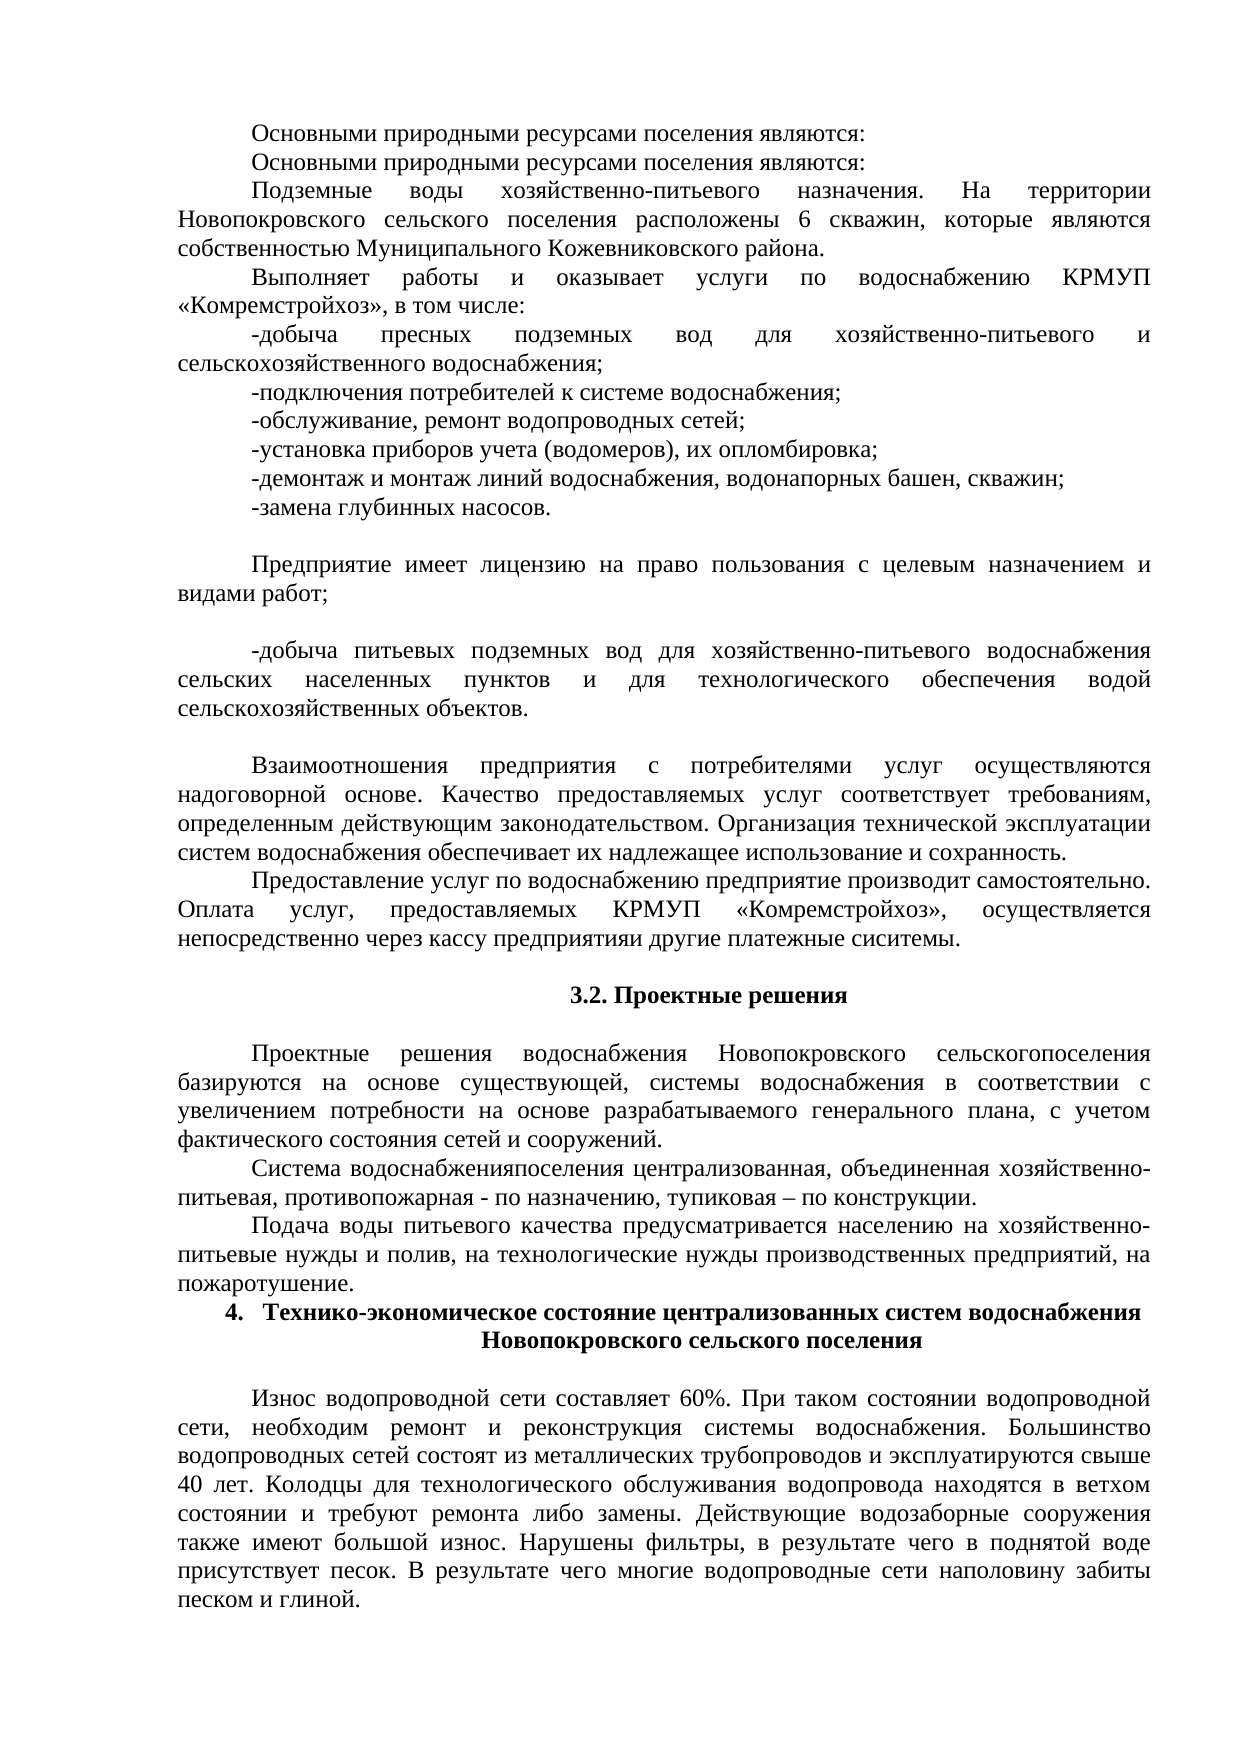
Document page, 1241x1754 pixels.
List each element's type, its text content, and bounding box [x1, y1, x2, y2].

text -обслуживание, ремонт водопроводных сетей; [177, 406, 1152, 434]
text Взаимоотношения предприятия с потребителями услуг осуществляются надоговорной основе. Качество предоставляемых услуг соответствует требованиям, определенным действующим законодательством. Организация технической эксплуатации систем водоснабжения обеспечивает их надлежащее использование и сохранность. [177, 751, 1152, 866]
text -установка приборов учета (водомеров), их опломбировка; [177, 434, 1152, 463]
text -замена глубинных насосов. [177, 492, 1152, 521]
text Выполняет работы и оказывает услуги по водоснабжению КРМУП «Комремстройхоз», в том числе: [177, 262, 1152, 319]
text Основными природными ресурсами поселения являются: [177, 147, 1152, 176]
text -подключения потребителей к системе водоснабжения; [177, 377, 1152, 406]
text -добыча пресных подземных вод для хозяйственно-питьевого и сельскохозяйственного водоснабжения; [177, 319, 1152, 377]
text 3.2. Проектные решения [177, 981, 1152, 1009]
text Предоставление услуг по водоснабжению предприятие производит самостоятельно. Оплата услуг, предоставляемых КРМУП «Комремстройхоз», осуществляется непосредственно через кассу предприятияи другие платежные сиситемы. [177, 866, 1152, 952]
text Предприятие имеет лицензию на право пользования с целевым назначением и видами работ; [177, 549, 1152, 607]
text Система водоснабженияпоселения централизованная, объединенная хозяйственно-питьевая, противопожарная - по назначению, тупиковая – по конструкции. [177, 1153, 1152, 1211]
text Подземные воды хозяйственно-питьевого назначения. На территории Новопокровского сельского поселения расположены 6 скважин, которые являются собственностью Муниципального Кожевниковского района. [177, 176, 1152, 262]
text Основными природными ресурсами поселения являются: [177, 118, 1152, 147]
text Проектные решения водоснабжения Новопокровского сельскогопоселения базируются на основе существующей, системы водоснабжения в соответствии с увеличением потребности на основе разрабатываемого генерального плана, с учетом фактического состояния сетей и сооружений. [177, 1038, 1152, 1153]
text -добыча питьевых подземных вод для хозяйственно-питьевого водоснабжения сельских населенных пунктов и для технологического обеспечения водой сельскохозяйственных объектов. [177, 636, 1152, 722]
list Технико-экономическое состояние централизованных систем водоснабжения Новопокровского сельского поселения [215, 1297, 1152, 1354]
text -демонтаж и монтаж линий водоснабжения, водонапорных башен, скважин; [177, 463, 1152, 492]
text Подача воды питьевого качества предусматривается населению на хозяйственно-питьевые нужды и полив, на технологические нужды производственных предприятий, на пожаротушение. [177, 1211, 1152, 1297]
text Износ водопроводной сети составляет 60%. При таком состоянии водопроводной сети, необходим ремонт и реконструкция системы водоснабжения. Большинство водопроводных сетей состоят из металлических трубопроводов и эксплуатируются свыше 40 лет. Колодцы для технологического обслуживания водопровода находятся в ветхом состоянии и требуют ремонта либо замены. Действующие водозаборные сооружения также имеют большой износ. Нарушены фильтры, в результате чего в поднятой воде присутствует песок. В результате чего многие водопроводные сети наполовину забиты песком и глиной. [177, 1383, 1152, 1613]
